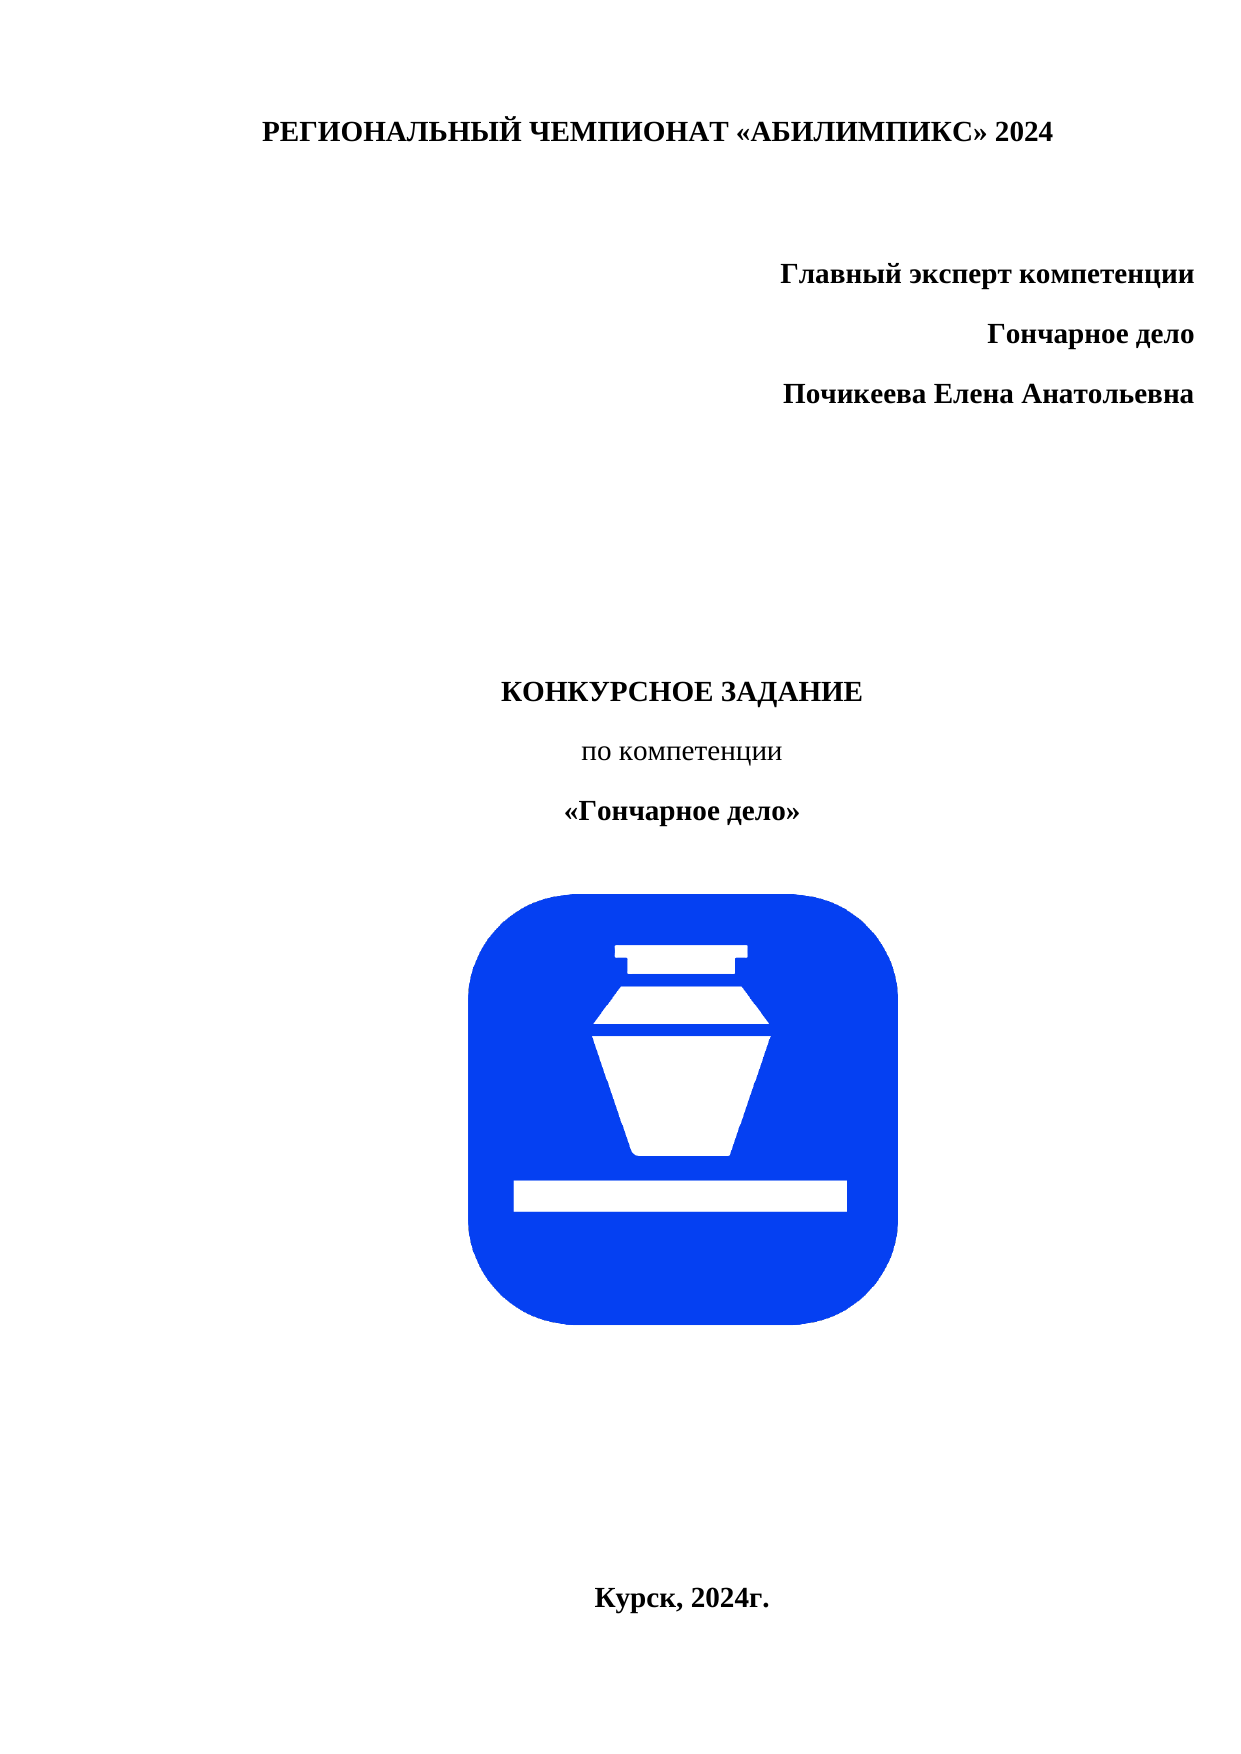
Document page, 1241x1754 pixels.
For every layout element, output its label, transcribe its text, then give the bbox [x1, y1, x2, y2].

text Почикеева Елена Анатольевна [120, 376, 1194, 409]
picture [444, 875, 927, 1348]
text Главный эксперт компетенции [120, 256, 1194, 289]
text Гончарное дело [120, 316, 1194, 349]
text по компетенции [169, 733, 1194, 767]
text КОНКУРСНОЕ ЗАДАНИЕ [243, 674, 1121, 707]
text Курск, 2024г. [243, 1580, 1121, 1613]
text «Гончарное дело» [243, 793, 1121, 827]
text РЕГИОНАЛЬНЫЙ ЧЕМПИОНАТ «АБИЛИМПИКС» 2024 [121, 114, 1194, 148]
